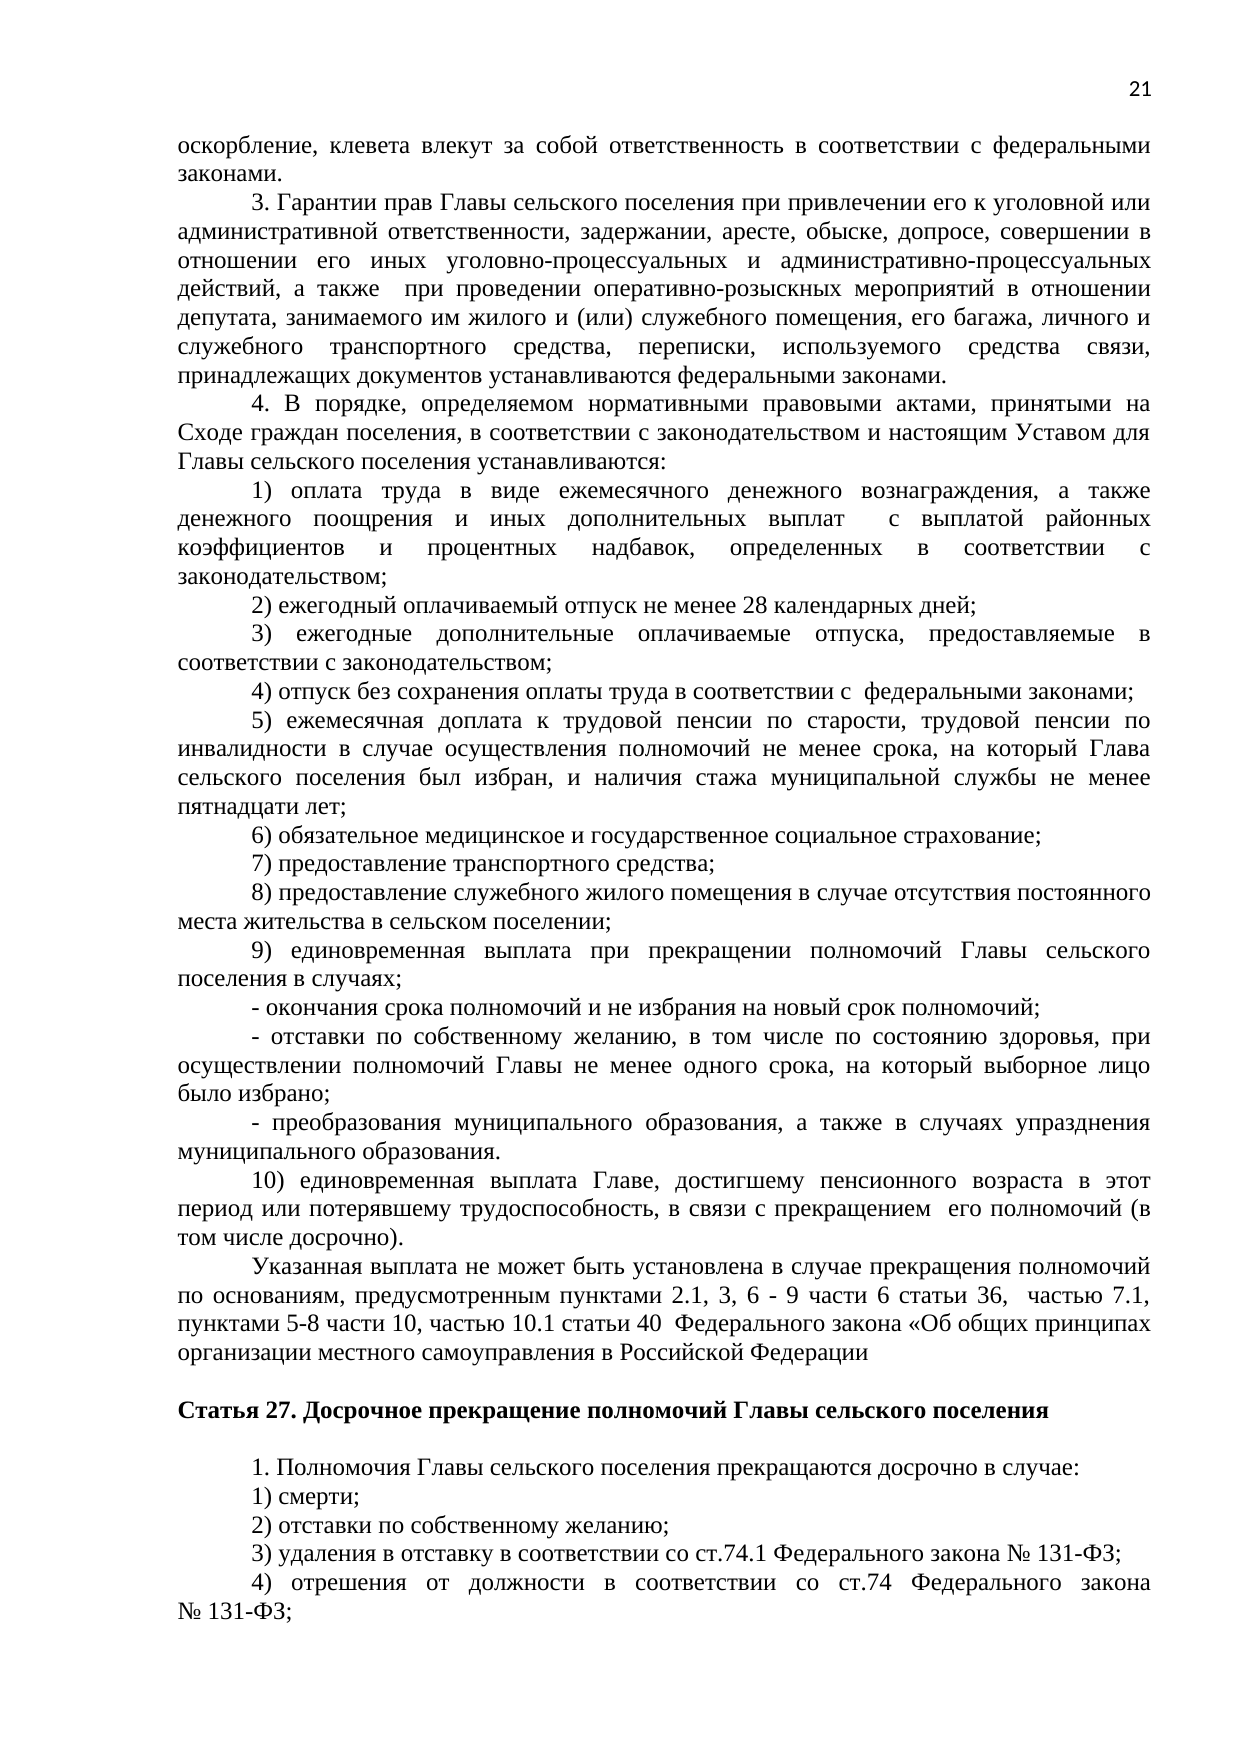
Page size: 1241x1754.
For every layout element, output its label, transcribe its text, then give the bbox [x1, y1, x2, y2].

text 4) отпуск без сохранения оплаты труда в соответствии с федеральными законами; [177, 676, 1152, 705]
text 3) удаления в отставку в соответствии со ст.74.1 Федерального закона № 131-ФЗ; [177, 1538, 1152, 1567]
text 5) ежемесячная доплата к трудовой пенсии по старости, трудовой пенсии по инвалидности в случае осуществления полномочий не менее срока, на который Глава сельского поселения был избран, и наличия стажа муниципальной службы не менее пятнадцати лет; [177, 705, 1152, 820]
text 6) обязательное медицинское и государственное социальное страхование; [177, 820, 1152, 848]
text 3) ежегодные дополнительные оплачиваемые отпуска, предоставляемые в соответствии с законодательством; [177, 618, 1152, 676]
text 8) предоставление служебного жилого помещения в случае отсутствия постоянного места жительства в сельском поселении; [177, 877, 1152, 935]
text 7) предоставление транспортного средства; [177, 848, 1152, 877]
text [177, 130, 1152, 187]
text 2) отставки по собственному желанию; [177, 1510, 1152, 1538]
text 1. Полномочия Главы сельского поселения прекращаются досрочно в случае: [177, 1452, 1152, 1481]
text 10) единовременная выплата Главе, достигшему пенсионного возраста в этот период или потерявшему трудоспособность, в связи с прекращением его полномочий (в том числе досрочно). [177, 1165, 1152, 1251]
text 4) отрешения от должности в соответствии со ст.74 Федерального закона № 131-ФЗ; [177, 1567, 1152, 1625]
text Указанная выплата не может быть установлена в случае прекращения полномочий по основаниям, предусмотренным пунктами 2.1, 3, 6 - 9 части 6 статьи 36, частью 7.1, пунктами 5-8 части 10, частью 10.1 статьи 40 Федерального закона «Об общих принципах организации местного самоуправления в Российской Федерации [177, 1251, 1152, 1366]
text - окончания срока полномочий и не избрания на новый срок полномочий; [177, 992, 1152, 1021]
text 2) ежегодный оплачиваемый отпуск не менее 28 календарных дней; [177, 590, 1152, 618]
text Статья 27. Досрочное прекращение полномочий Главы сельского поселения [177, 1395, 1152, 1423]
text 9) единовременная выплата при прекращении полномочий Главы сельского поселения в случаях; [177, 935, 1152, 992]
text - отставки по собственному желанию, в том числе по состоянию здоровья, при осуществлении полномочий Главы не менее одного срока, на который выборное лицо было избрано; [177, 1021, 1152, 1107]
text 4. В порядке, определяемом нормативными правовыми актами, принятыми на Сходе граждан поселения, в соответствии с законодательством и настоящим Уставом для Главы сельского поселения устанавливаются: [177, 388, 1152, 475]
text 3. Гарантии прав Главы сельского поселения при привлечении его к уголовной или административной ответственности, задержании, аресте, обыске, допросе, совершении в отношении его иных уголовно-процессуальных и административно-процессуальных действий, а также при проведении оперативно-розыскных мероприятий в отношении депутата, занимаемого им жилого и (или) служебного помещения, его багажа, личного и служебного транспортного средства, переписки, используемого средства связи, принадлежащих документов устанавливаются федеральными законами. [177, 187, 1152, 388]
text 1) оплата труда в виде ежемесячного денежного вознаграждения, а также денежного поощрения и иных дополнительных выплат с выплатой районных коэффициентов и процентных надбавок, определенных в соответствии с законодательством; [177, 475, 1152, 590]
text 1) смерти; [177, 1481, 1152, 1510]
text - преобразования муниципального образования, а также в случаях упразднения муниципального образования. [177, 1107, 1152, 1165]
